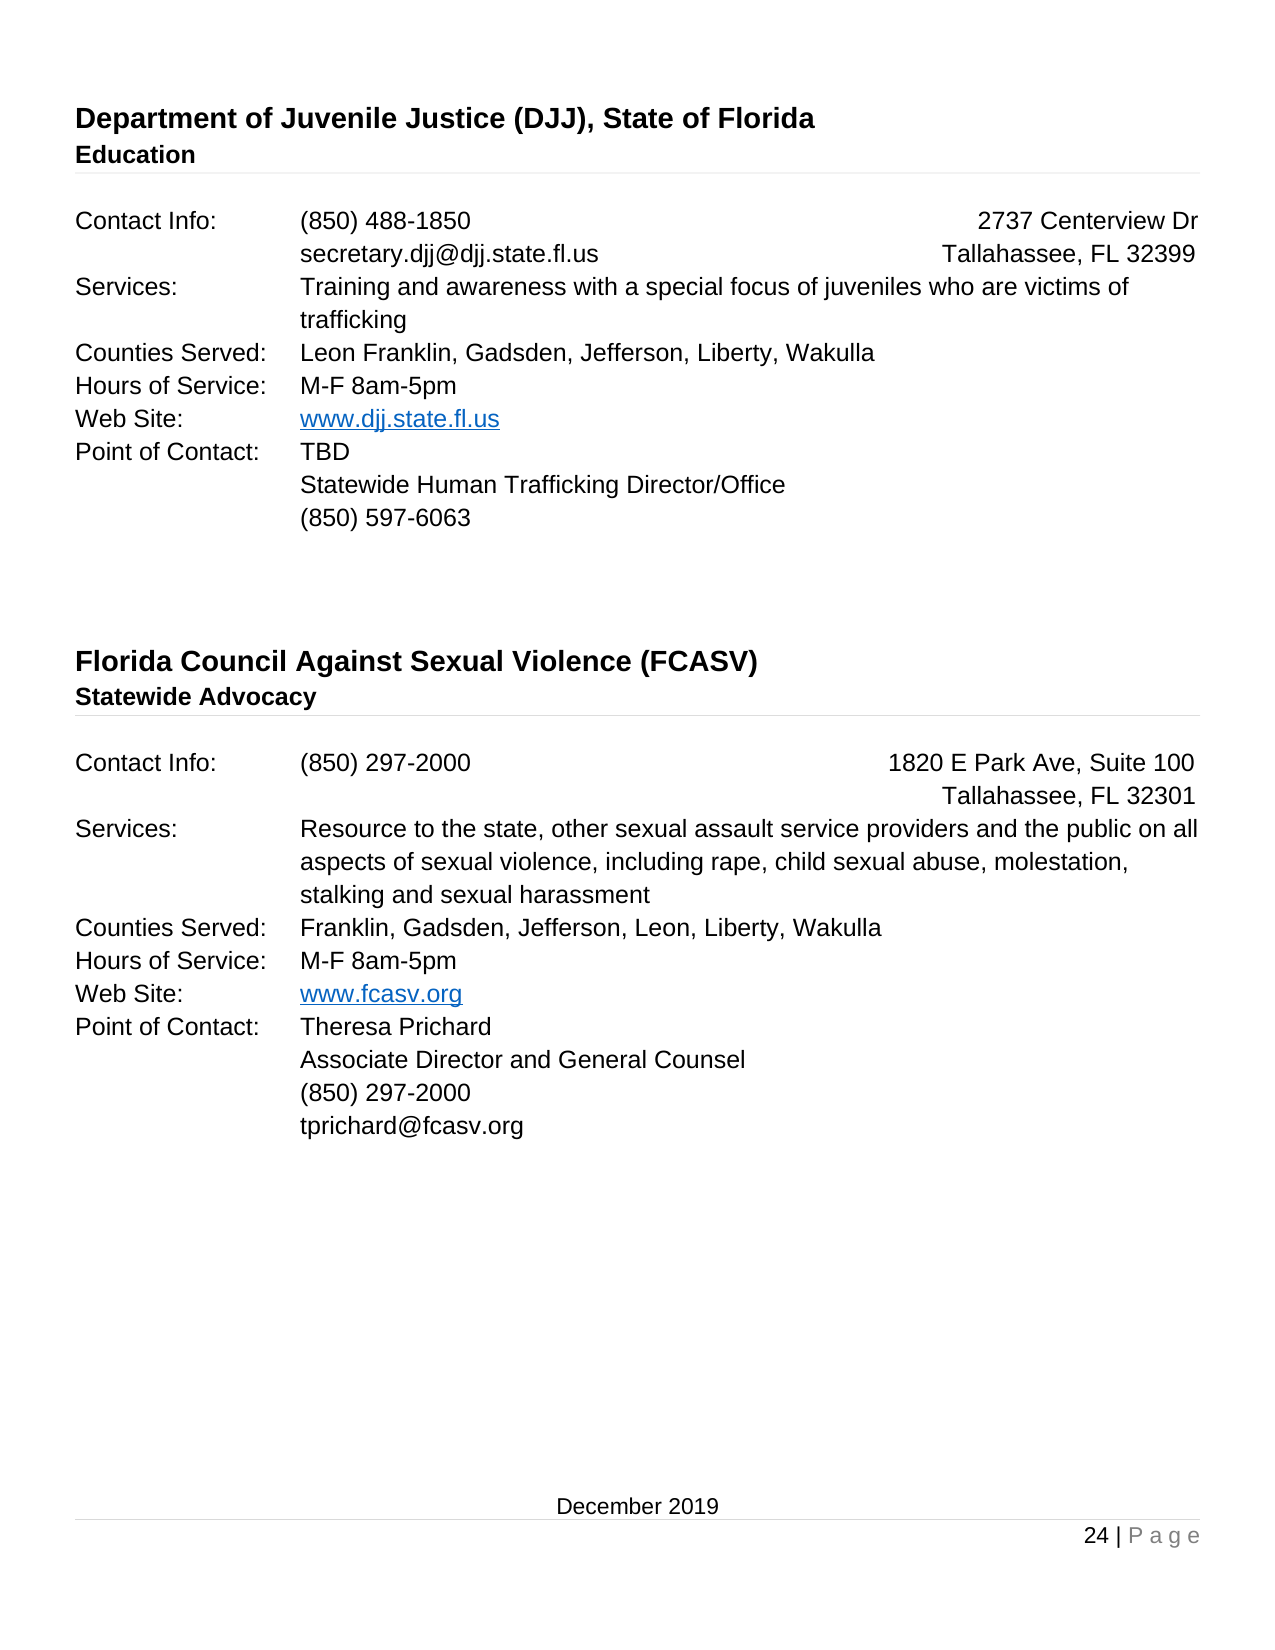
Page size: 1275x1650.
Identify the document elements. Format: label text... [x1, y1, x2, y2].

text Counties Served: Franklin, Gadsden, Jefferson, Leon, Liberty, Wakulla [75, 913, 1200, 942]
text Associate Director and General Counsel [225, 1045, 1200, 1074]
text Education [75, 140, 1200, 169]
text Point of Contact: Theresa Prichard [75, 1012, 1200, 1041]
text Tallahassee, FL 32301 [75, 781, 1200, 809]
text (850) 597-6063 [75, 503, 1200, 532]
text Department of Juvenile Justice (DJJ), State of Florida [75, 101, 1200, 135]
text Contact Info: (850) 488-1850 2737 Centerview Dr [75, 174, 1200, 235]
text Services: Training and awareness with a special focus of juveniles who are victims of trafficking [75, 272, 1200, 334]
text Counties Served: Leon Franklin, Gadsden, Jefferson, Liberty, Wakulla [75, 338, 1200, 367]
text Statewide Advocacy [75, 682, 1200, 711]
text (850) 297-2000 [300, 1078, 1200, 1107]
text Statewide Human Trafficking Director/Office [75, 470, 1200, 499]
text Web Site: www.fcasv.org [75, 979, 1200, 1008]
text tprichard@fcasv.org [225, 1111, 1200, 1140]
text Contact Info: (850) 297-2000 1820 E Park Ave, Suite 100 [75, 716, 1200, 776]
text secretary.djj@djj.state.fl.us Tallahassee, FL 32399 [225, 239, 1200, 268]
text Services: Resource to the state, other sexual assault service providers and the public on all aspects of sexual violence, including rape, child sexual abuse, molestation, stalking and sexual harassment [75, 814, 1200, 908]
text Web Site: www.djj.state.fl.us [75, 404, 1200, 433]
text Hours of Service: M-F 8am-5pm [75, 371, 1200, 400]
text Florida Council Against Sexual Violence (FCASV) [75, 644, 1200, 677]
text Hours of Service: M-F 8am-5pm [75, 946, 1200, 974]
text Point of Contact: TBD [75, 437, 1200, 466]
